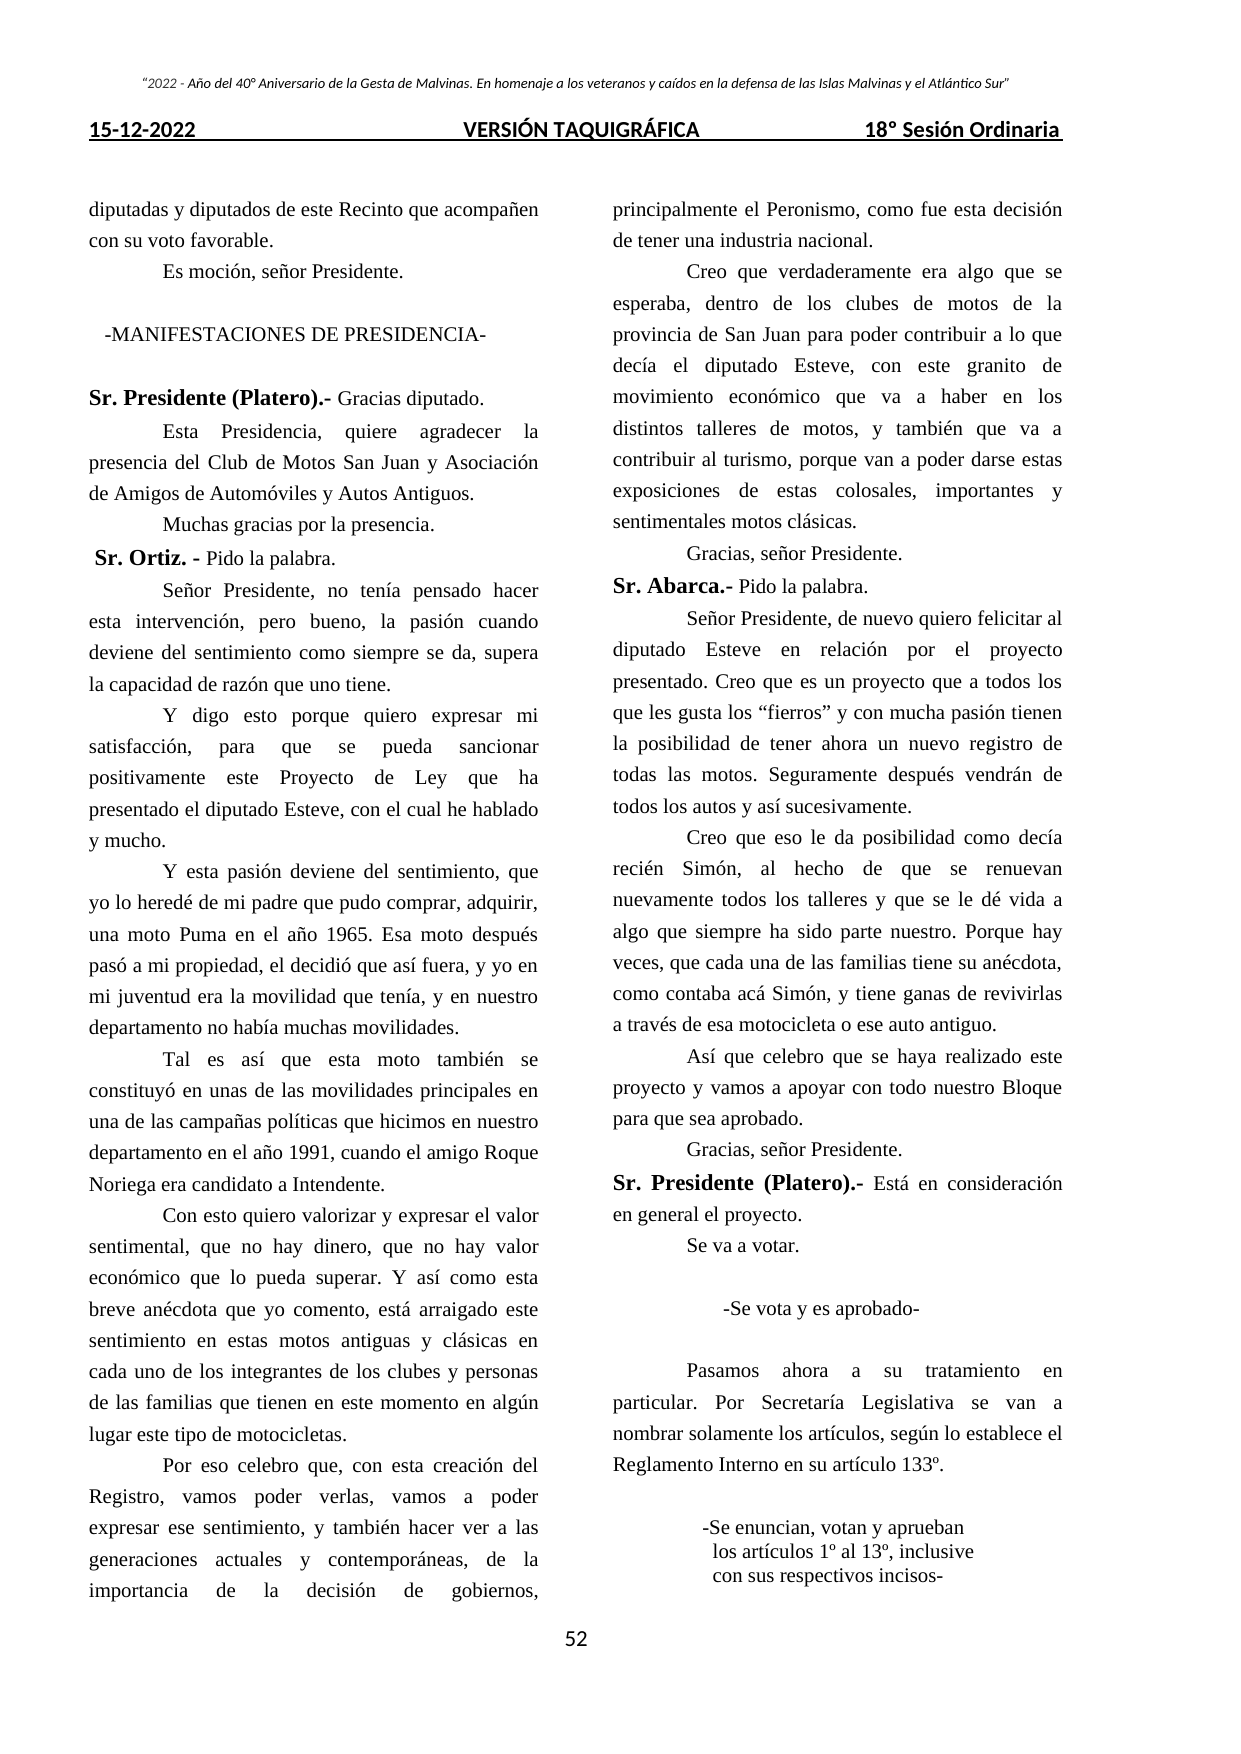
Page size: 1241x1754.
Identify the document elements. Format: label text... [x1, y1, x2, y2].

text Sr. Presidente (Platero).- Está en consideración en general el proyecto. [613, 1168, 1063, 1226]
text con sus respectivos incisos- [613, 1563, 1063, 1587]
text Pasamos ahora a su tratamiento en particular. Por Secretaría Legislativa se van a nombrar solamente los artículos, según lo establece el Reglamento Interno en su artículo 133º. [613, 1358, 1063, 1476]
text Sr. Presidente (Platero).- Gracias diputado. [89, 384, 539, 411]
text los artículos 1º al 13º, inclusive [613, 1539, 1063, 1563]
text Muchas gracias por la presencia. [89, 512, 539, 536]
text Gracias, señor Presidente. [613, 1137, 1063, 1161]
text Creo que verdaderamente era algo que se esperaba, dentro de los clubes de motos de la provincia de San Juan para poder contribuir a lo que decía el diputado Esteve, con este granito de movimiento económico que va a haber en los distintos talleres de motos, y también que va a contribuir al turismo, porque van a poder darse estas exposiciones de estas colosales, importantes y sentimentales motos clásicas. [613, 259, 1063, 533]
text Esta Presidencia, quiere agradecer la presencia del Club de Motos San Juan y Asociación de Amigos de Automóviles y Autos Antiguos. [89, 418, 539, 505]
text Por eso celebro que, con esta creación del Registro, vamos poder verlas, vamos a poder expresar ese sentimiento, y también hacer ver a las generaciones actuales y contemporáneas, de la importancia de la decisión de gobiernos, principalmente el Peronismo, como fue esta decisión de tener una industria nacional. [613, 197, 1063, 252]
text Y digo esto porque quiero expresar mi satisfacción, para que se pueda sancionar positivamente este Proyecto de Ley que ha presentado el diputado Esteve, con el cual he hablado y mucho. [89, 703, 539, 852]
text Sr. Ortiz. - Pido la palabra. [89, 543, 539, 570]
text -Se enuncian, votan y aprueban [613, 1514, 1063, 1539]
text Tal es así que esta moto también se constituyó en unas de las movilidades principales en una de las campañas políticas que hicimos en nuestro departamento en el año 1991, cuando el amigo Roque Noriega era candidato a Intendente. [89, 1046, 539, 1196]
text Sr. Abarca.- Pido la palabra. [613, 572, 1063, 598]
text Se va a votar. [613, 1233, 1063, 1257]
text -MANIFESTACIONES DE PRESIDENCIA- [89, 322, 539, 346]
text Con esto quiero valorizar y expresar el valor sentimental, que no hay dinero, que no hay valor económico que lo pueda superar. Y así como esta breve anécdota que yo comento, está arraigado este sentimiento en estas motos antiguas y clásicas en cada uno de los integrantes de los clubes y personas de las familias que tienen en este momento en algún lugar este tipo de motocicletas. [89, 1203, 539, 1446]
text Señor Presidente, de nuevo quiero felicitar al diputado Esteve en relación por el proyecto presentado. Creo que es un proyecto que a todos los que les gusta los “fierros” y con mucha pasión tienen la posibilidad de tener ahora un nuevo registro de todas las motos. Seguramente después vendrán de todos los autos y así sucesivamente. [613, 606, 1063, 818]
text Y esta pasión deviene del sentimiento, que yo lo heredé de mi padre que pudo comprar, adquirir, una moto Puma en el año 1965. Esa moto después pasó a mi propiedad, el decidió que así fuera, y yo en mi juventud era la movilidad que tenía, y en nuestro departamento no había muchas movilidades. [89, 859, 539, 1039]
text Es moción, señor Presidente. [89, 259, 539, 283]
text Así que celebro que se haya realizado este proyecto y vamos a apoyar con todo nuestro Bloque para que sea aprobado. [613, 1043, 1063, 1130]
text Gracias, señor Presidente. [613, 541, 1063, 565]
text Creo que eso le da posibilidad como decía recién Simón, al hecho de que se renuevan nuevamente todos los talleres y que se le dé vida a algo que siempre ha sido parte nuestro. Porque hay veces, que cada una de las familias tiene su anécdota, como contaba acá Simón, y tiene ganas de revivirlas a través de esa motocicleta o ese auto antiguo. [613, 825, 1063, 1036]
text -Se vota y es aprobado- [613, 1296, 1063, 1320]
text Por eso celebro que, con esta creación del Registro, vamos poder verlas, vamos a poder expresar ese sentimiento, y también hacer ver a las generaciones actuales y contemporáneas, de la importancia de la decisión de gobiernos, principalmente el Peronismo, como fue esta decisión de tener una industria nacional. [89, 1453, 539, 1602]
text Señor Presidente, no tenía pensado hacer esta intervención, pero bueno, la pasión cuando deviene del sentimiento como siempre se da, supera la capacidad de razón que uno tiene. [89, 578, 539, 696]
